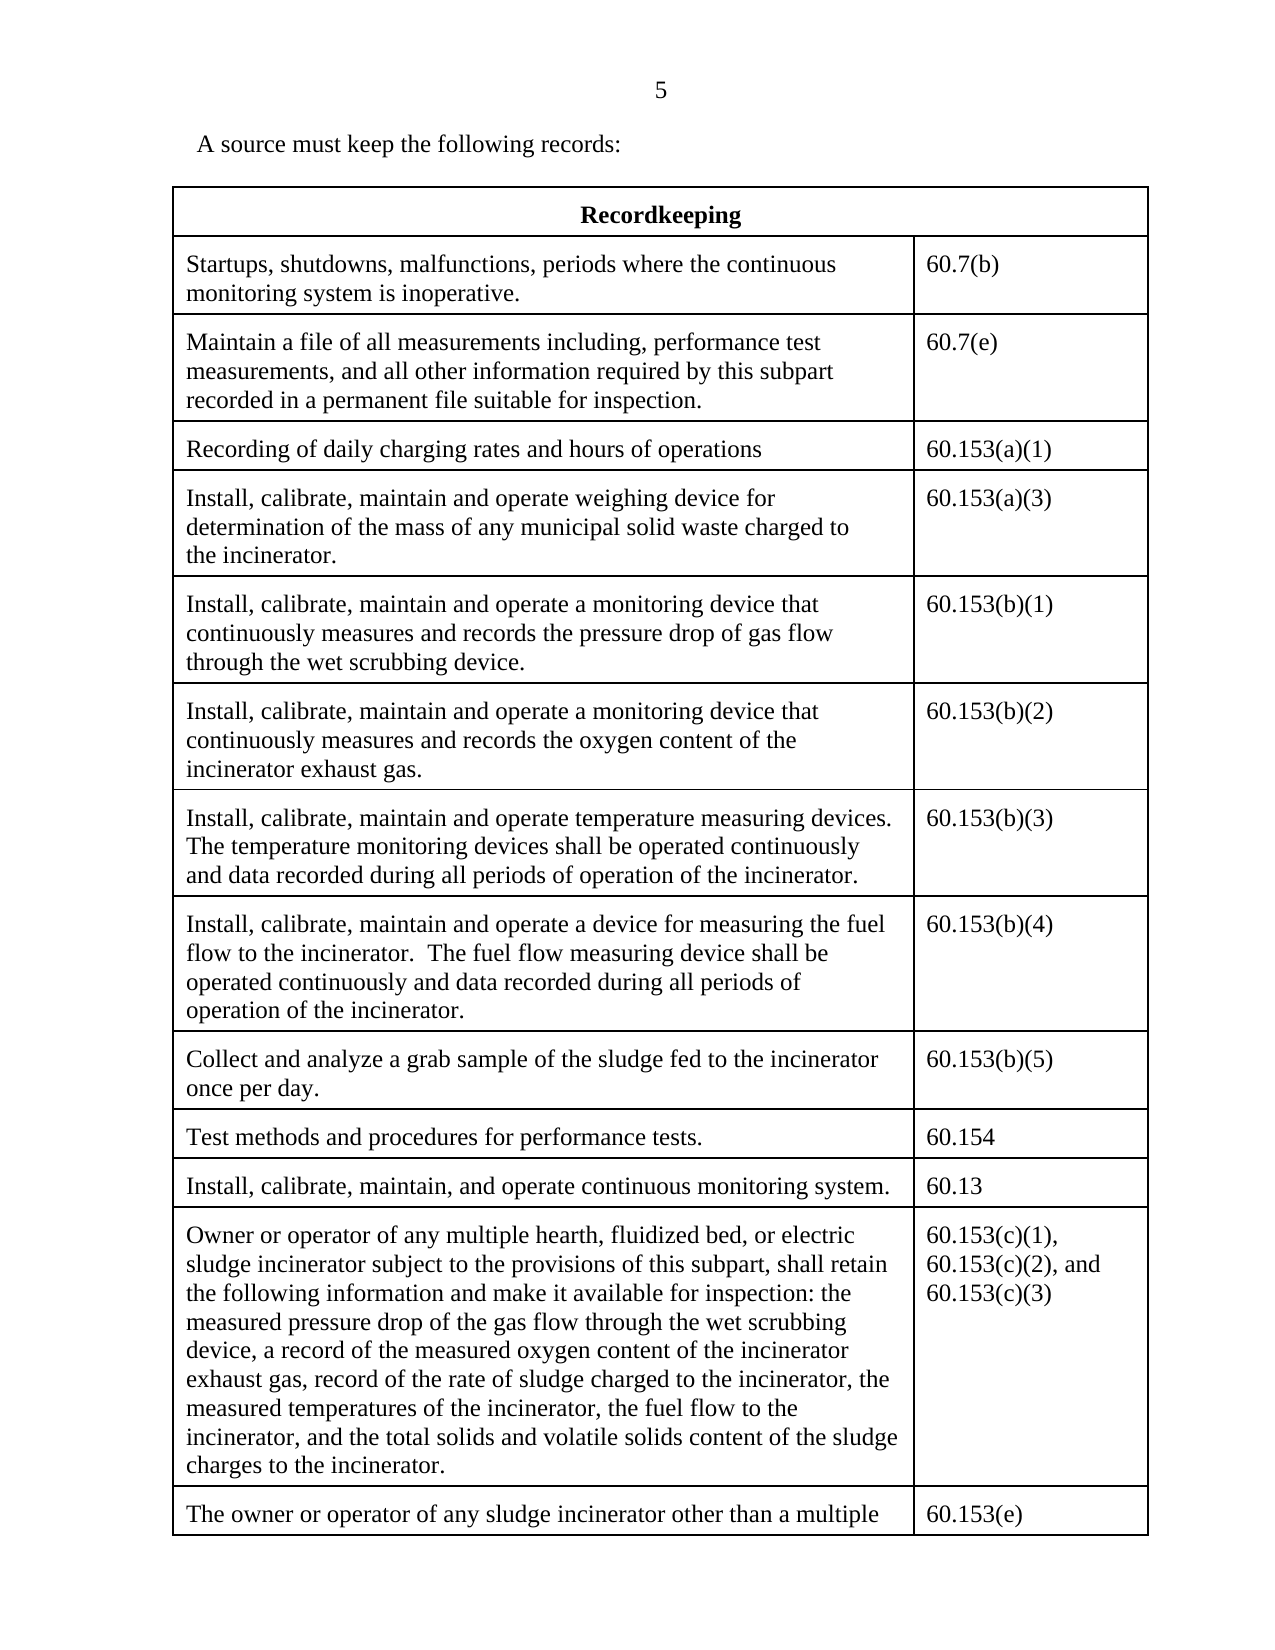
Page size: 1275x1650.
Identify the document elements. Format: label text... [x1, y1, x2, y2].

table_cell 60.153(b)(2) [915, 684, 1147, 788]
table_cell 60.153(a)(1) [915, 422, 1147, 469]
table_cell Owner or operator of any multiple hearth, fluidized bed, or electric sludge incinerator subject to the provisions of this subpart, shall retain the following information and make it available for inspection: the measured pressure drop of the gas flow through the wet scrubbing device, a record of the measured oxygen content of the incinerator exhaust gas, record of the rate of sludge charged to the incinerator, the measured temperatures of the incinerator, the fuel flow to the incinerator, and the total solids and volatile solids content of the sludge charges to the incinerator. [174, 1208, 913, 1485]
table_cell Install, calibrate, maintain and operate temperature measuring devices. The temperature monitoring devices shall be operated continuously and data recorded during all periods of operation of the incinerator. [174, 790, 913, 895]
table_cell Install, calibrate, maintain and operate a monitoring device that continuously measures and records the oxygen content of the incinerator exhaust gas. [174, 684, 913, 788]
table_cell 60.153(e) [915, 1487, 1147, 1534]
table_cell Recording of daily charging rates and hours of operations [174, 422, 913, 469]
table_cell Install, calibrate, maintain, and operate continuous monitoring system. [174, 1159, 913, 1206]
text A source must keep the following records: [121, 129, 1200, 157]
table_cell 60.154 [915, 1110, 1147, 1157]
table_cell 60.153(c)(1), 60.153(c)(2), and 60.153(c)(3) [915, 1208, 1147, 1485]
table_cell 60.153(b)(4) [915, 897, 1147, 1030]
table_header Recordkeeping [174, 188, 1147, 235]
table_cell 60.153(b)(3) [915, 790, 1147, 895]
table_cell Install, calibrate, maintain and operate weighing device for determination of the mass of any municipal solid waste charged to the incinerator. [174, 471, 913, 575]
table_cell 60.153(a)(3) [915, 471, 1147, 575]
table_cell 60.13 [915, 1159, 1147, 1206]
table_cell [174, 1487, 913, 1534]
table_cell Install, calibrate, maintain and operate a device for measuring the fuel flow to the incinerator. The fuel flow measuring device shall be operated continuously and data recorded during all periods of operation of the incinerator. [174, 897, 913, 1030]
table_cell Test methods and procedures for performance tests. [174, 1110, 913, 1157]
table_cell 60.153(b)(5) [915, 1032, 1147, 1108]
table_cell 60.7(b) [915, 237, 1147, 313]
table_cell 60.7(e) [915, 315, 1147, 420]
table_cell 60.153(b)(1) [915, 577, 1147, 682]
table_cell Maintain a file of all measurements including, performance test measurements, and all other information required by this subpart recorded in a permanent file suitable for inspection. [174, 315, 913, 420]
table_cell Startups, shutdowns, malfunctions, periods where the continuous monitoring system is inoperative. [174, 237, 913, 313]
table_cell Collect and analyze a grab sample of the sludge fed to the incinerator once per day. [174, 1032, 913, 1108]
table_cell Install, calibrate, maintain and operate a monitoring device that continuously measures and records the pressure drop of gas flow through the wet scrubbing device. [174, 577, 913, 682]
